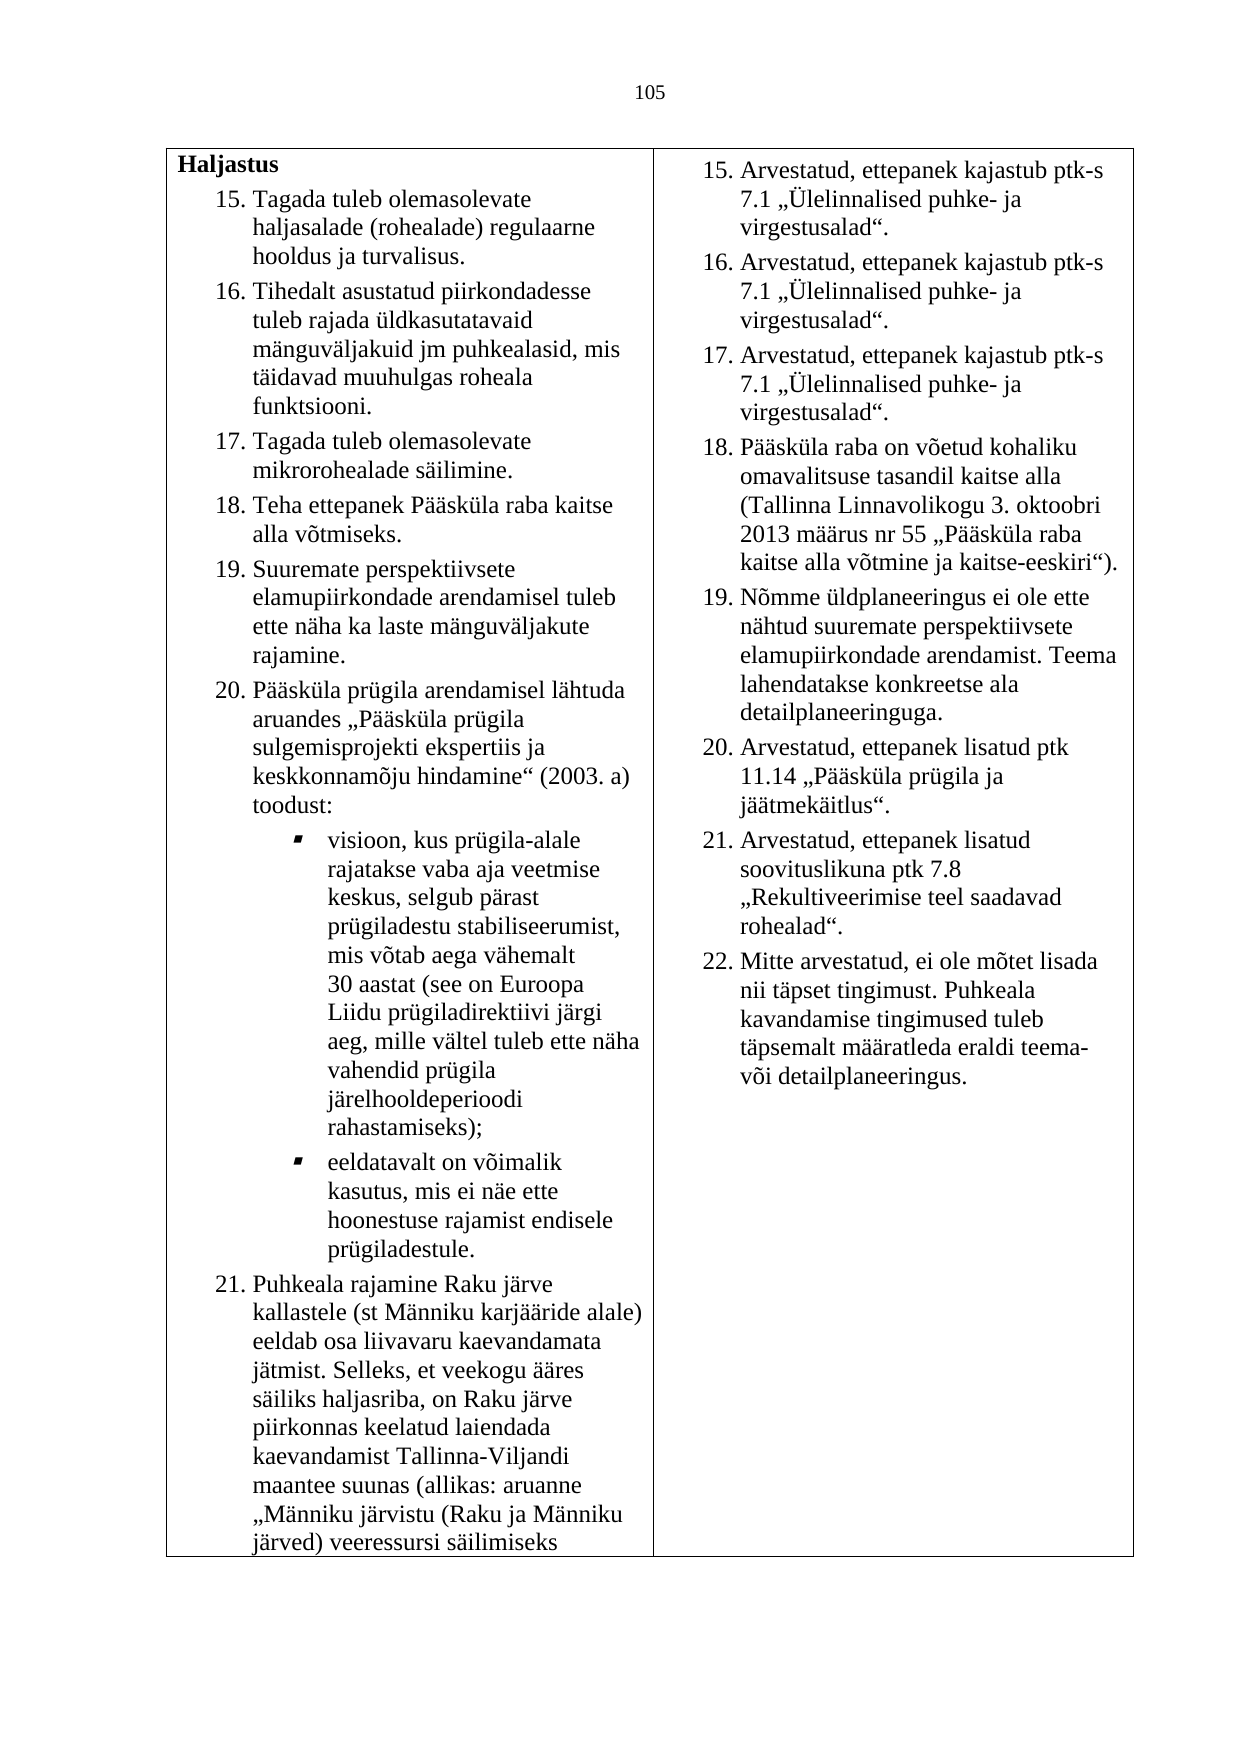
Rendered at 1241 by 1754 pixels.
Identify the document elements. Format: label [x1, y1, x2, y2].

table_cell [654, 149, 1133, 1556]
table_cell [167, 149, 653, 1556]
